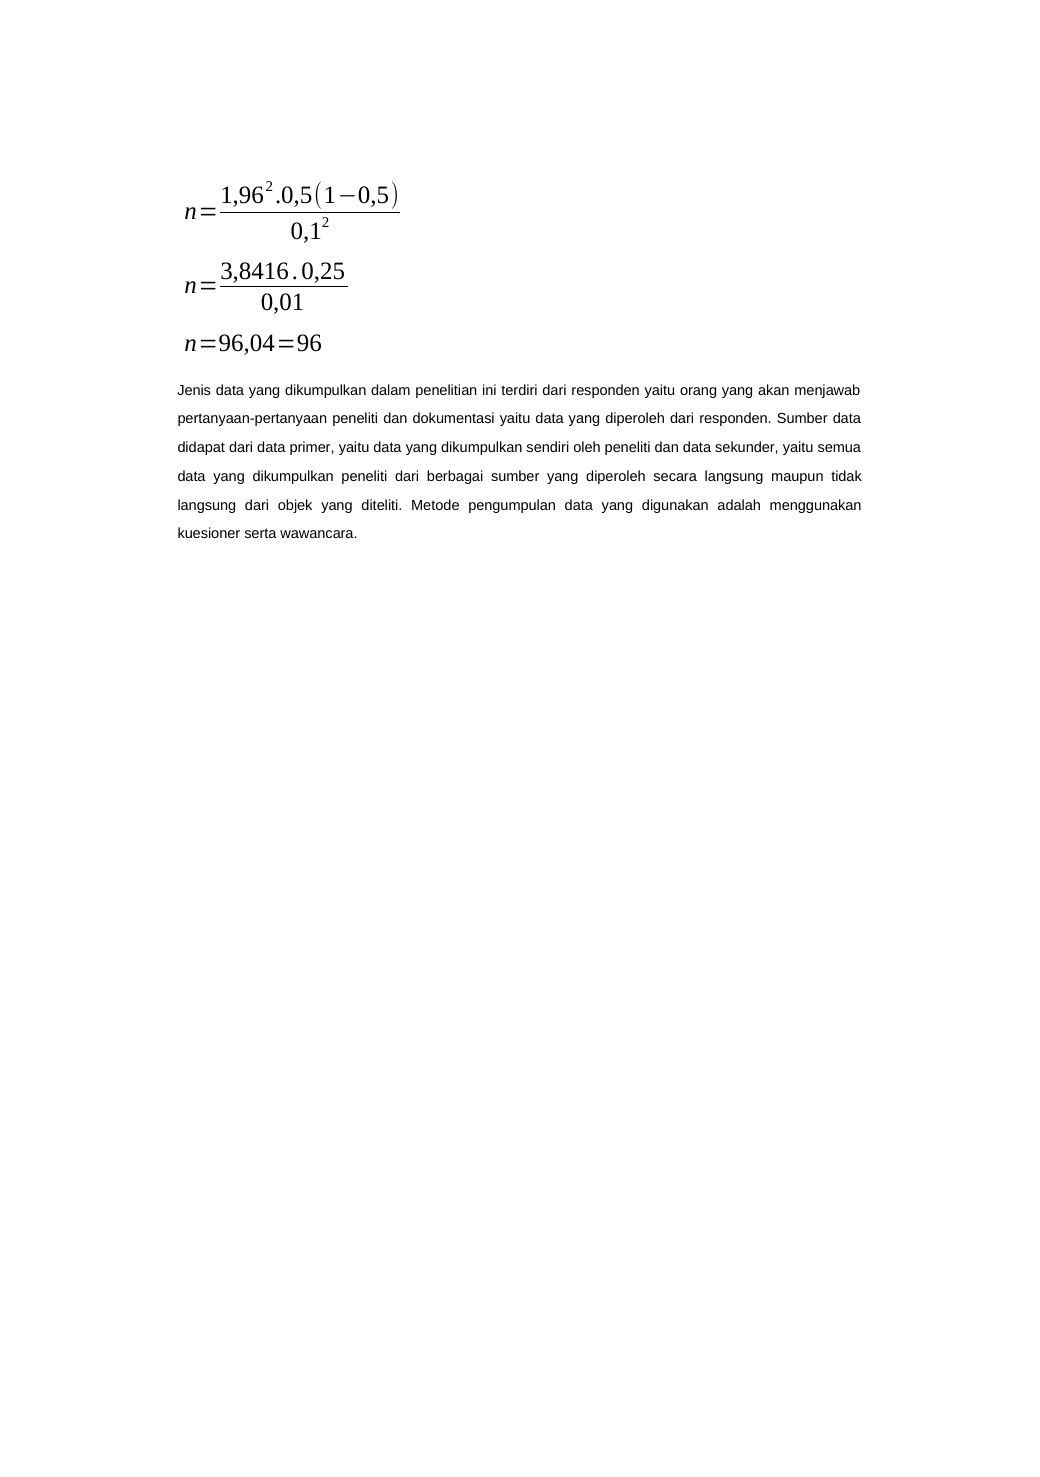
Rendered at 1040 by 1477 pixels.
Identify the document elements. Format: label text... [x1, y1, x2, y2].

text Jenis data yang dikumpulkan dalam penelitian ini terdiri dari responden yaitu orang yang akan menjawab pertanyaan-pertanyaan peneliti dan dokumentasi yaitu data yang diperoleh dari responden. Sumber data didapat dari data primer, yaitu data yang dikumpulkan sendiri oleh peneliti dan data sekunder, yaitu semua data yang dikumpulkan peneliti dari berbagai sumber yang diperoleh secara langsung maupun tidak langsung dari objek yang diteliti. Metode pengumpulan data yang digunakan adalah menggunakan kuesioner serta wawancara. [177, 369, 862, 542]
